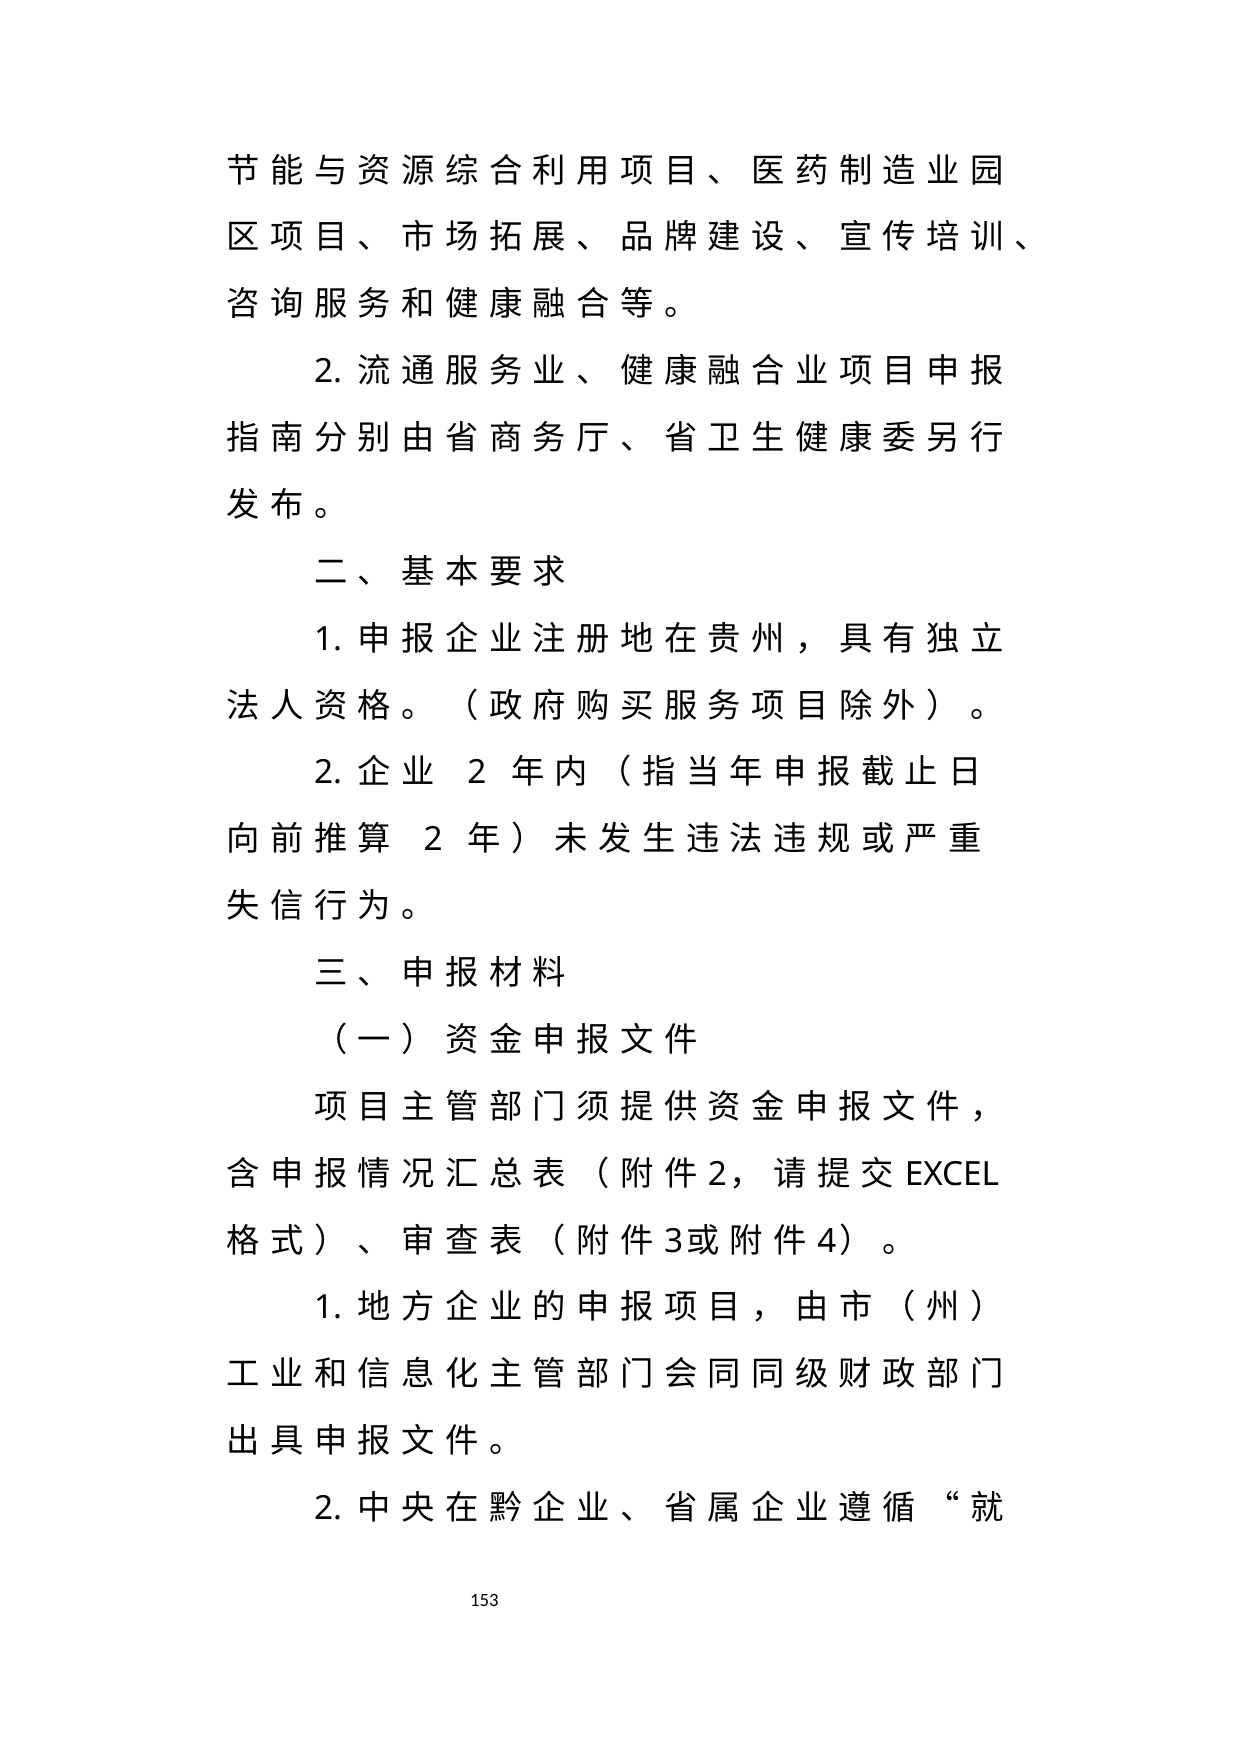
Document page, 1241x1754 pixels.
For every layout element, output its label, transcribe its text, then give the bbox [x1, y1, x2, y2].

text 三、申报材料 [226, 937, 1014, 1003]
text 1.地方企业的申报项目，由市（州）工业和信息化主管部门会同同级财政部门出具申报文件。 [226, 1271, 1014, 1472]
text 项目主管部门须提供资金申报文件，含申报情况汇总表（附件2，请提交EXCEL格式）、审查表（附件3或附件4）。 [226, 1070, 1014, 1271]
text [226, 1472, 1014, 1538]
text 1.申报企业注册地在贵州，具有独立法人资格。（政府购买服务项目除外）。 [226, 602, 1014, 736]
text （一）资金申报文件 [226, 1003, 1014, 1070]
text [226, 134, 1014, 335]
text 2.企业 2 年内（指当年申报截止日向前推算 2 年）未发生违法违规或严重失信行为。 [226, 736, 1014, 937]
text 二、基本要求 [226, 535, 1014, 602]
text 2.流通服务业、健康融合业项目申报指南分别由省商务厅、省卫生健康委另行发布。 [226, 335, 1014, 535]
